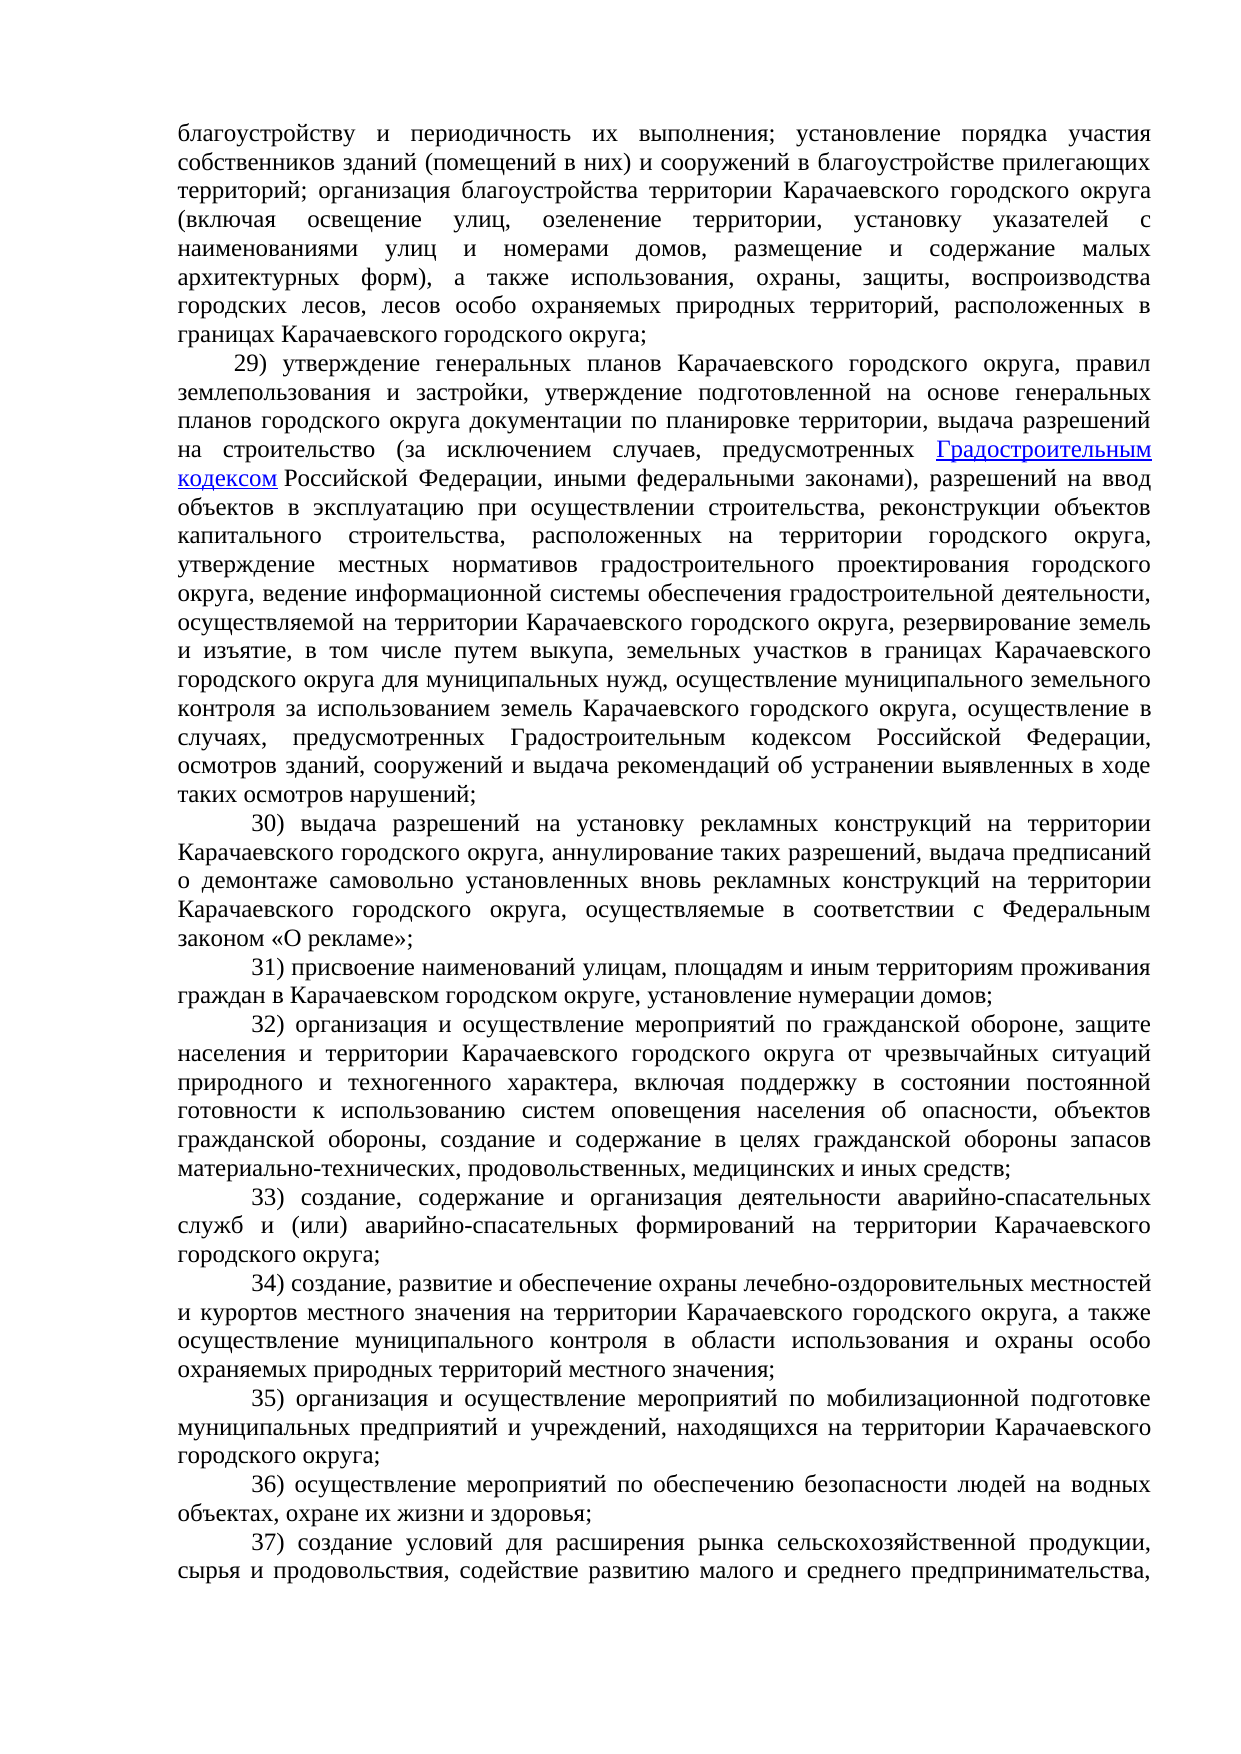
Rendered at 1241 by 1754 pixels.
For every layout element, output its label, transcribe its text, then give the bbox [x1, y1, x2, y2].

text 33) создание, содержание и организация деятельности аварийно-спасательных служб и (или) аварийно-спасательных формирований на территории Карачаевского городского округа; [177, 1182, 1152, 1268]
text 34) создание, развитие и обеспечение охраны лечебно-оздоровительных местностей и курортов местного значения на территории Карачаевского городского округа, а также осуществление муниципального контроля в области использования и охраны особо охраняемых природных территорий местного значения; [177, 1268, 1152, 1383]
text 31) присвоение наименований улицам, площадям и иным территориям проживания граждан в Карачаевском городском округе, установление нумерации домов; [177, 952, 1152, 1009]
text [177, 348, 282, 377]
text 30) выдача разрешений на установку рекламных конструкций на территории Карачаевского городского округа, аннулирование таких разрешений, выдача предписаний о демонтаже самовольно установленных вновь рекламных конструкций на территории Карачаевского городского округа, осуществляемые в соответствии с Федеральным законом «О рекламе»; [177, 808, 1152, 952]
text 36) осуществление мероприятий по обеспечению безопасности людей на водных объектах, охране их жизни и здоровья; [177, 1469, 1152, 1527]
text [177, 1527, 1152, 1584]
text 35) организация и осуществление мероприятий по мобилизационной подготовке муниципальных предприятий и учреждений, находящихся на территории Карачаевского городского округа; [177, 1383, 1152, 1469]
text 29) утверждение генеральных планов Карачаевского городского округа, правил землепользования и застройки, утверждение подготовленной на основе генеральных планов городского округа документации по планировке территории, выдача разрешений на строительство (за исключением случаев, предусмотренных Градостроительным кодексом Российской Федерации, иными федеральными законами), разрешений на ввод объектов в эксплуатацию при осуществлении строительства, реконструкции объектов капитального строительства, расположенных на территории городского округа, утверждение местных нормативов градостроительного проектирования городского округа, ведение информационной системы обеспечения градостроительной деятельности, осуществляемой на территории Карачаевского городского округа, резервирование земель и изъятие, в том числе путем выкупа, земельных участков в границах Карачаевского городского округа для муниципальных нужд, осуществление муниципального земельного контроля за использованием земель Карачаевского городского округа, осуществление в случаях, предусмотренных Градостроительным кодексом Российской Федерации, осмотров зданий, сооружений и выдача рекомендаций об устранении выявленных в ходе таких осмотров нарушений; [177, 693, 1152, 808]
text 32) организация и осуществление мероприятий по гражданской обороне, защите населения и территории Карачаевского городского округа от чрезвычайных ситуаций природного и техногенного характера, включая поддержку в состоянии постоянной готовности к использованию систем оповещения населения об опасности, объектов гражданской обороны, создание и содержание в целях гражданской обороны запасов материально-технических, продовольственных, медицинских и иных средств; [177, 1009, 1152, 1182]
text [177, 118, 1152, 348]
